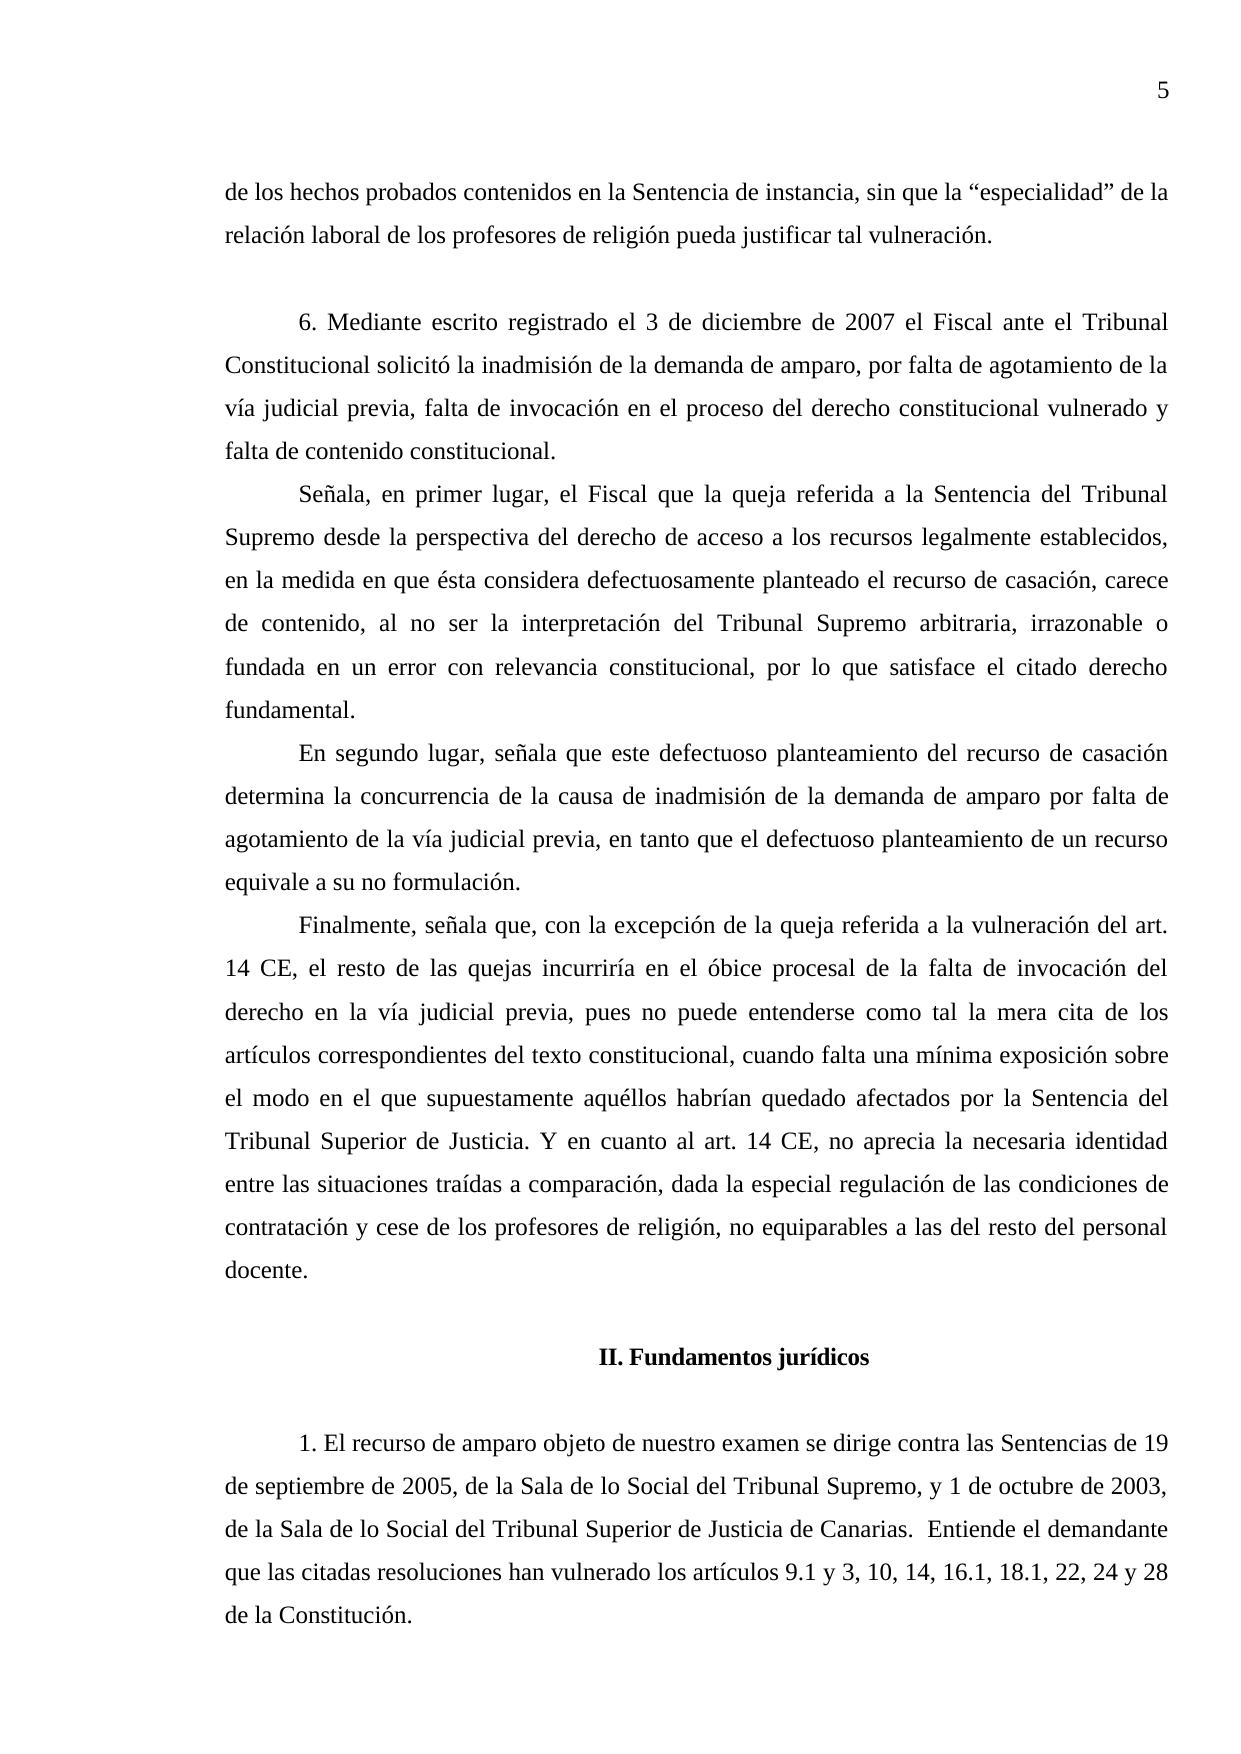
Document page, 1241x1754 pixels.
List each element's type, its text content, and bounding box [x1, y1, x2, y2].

text Señala, en primer lugar, el Fiscal que la queja referida a la Sentencia del Tribunal Supremo desde la perspectiva del derecho de acceso a los recursos legalmente establecidos, en la medida en que ésta considera defectuosamente planteado el recurso de casación, carece de contenido, al no ser la interpretación del Tribunal Supremo arbitraria, irrazonable o fundada en un error con relevancia constitucional, por lo que satisface el citado derecho fundamental. [224, 479, 1169, 723]
text En segundo lugar, señala que este defectuoso planteamiento del recurso de casación determina la concurrencia de la causa de inadmisión de la demanda de amparo por falta de agotamiento de la vía judicial previa, en tanto que el defectuoso planteamiento de un recurso equivale a su no formulación. [224, 738, 1169, 896]
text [224, 177, 1169, 249]
text 6. Mediante escrito registrado el 3 de diciembre de 2007 el Fiscal ante el Tribunal Constitucional solicitó la inadmisión de la demanda de amparo, por falta de agotamiento de la vía judicial previa, falta de invocación en el proceso del derecho constitucional vulnerado y falta de contenido constitucional. [224, 307, 1169, 465]
subtitle II. Fundamentos jurídicos [224, 1342, 1169, 1370]
text Finalmente, señala que, con la excepción de la queja referida a la vulneración del art. 14 CE, el resto de las quejas incurriría en el óbice procesal de la falta de invocación del derecho en la vía judicial previa, pues no puede entenderse como tal la mera cita de los artículos correspondientes del texto constitucional, cuando falta una mínima exposición sobre el modo en el que supuestamente aquéllos habrían quedado afectados por la Sentencia del Tribunal Superior de Justicia. Y en cuanto al art. 14 CE, no aprecia la necesaria identidad entre las situaciones traídas a comparación, dada la especial regulación de las condiciones de contratación y cese de los profesores de religión, no equiparables a las del resto del personal docente. [224, 910, 1169, 1284]
text 1. El recurso de amparo objeto de nuestro examen se dirige contra las Sentencias de 19 de septiembre de 2005, de la Sala de lo Social del Tribunal Supremo, y 1 de octubre de 2003, de la Sala de lo Social del Tribunal Superior de Justicia de Canarias. Entiende el demandante que las citadas resoluciones han vulnerado los artículos 9.1 y 3, 10, 14, 16.1, 18.1, 22, 24 y 28 de la Constitución. [224, 1428, 1169, 1629]
